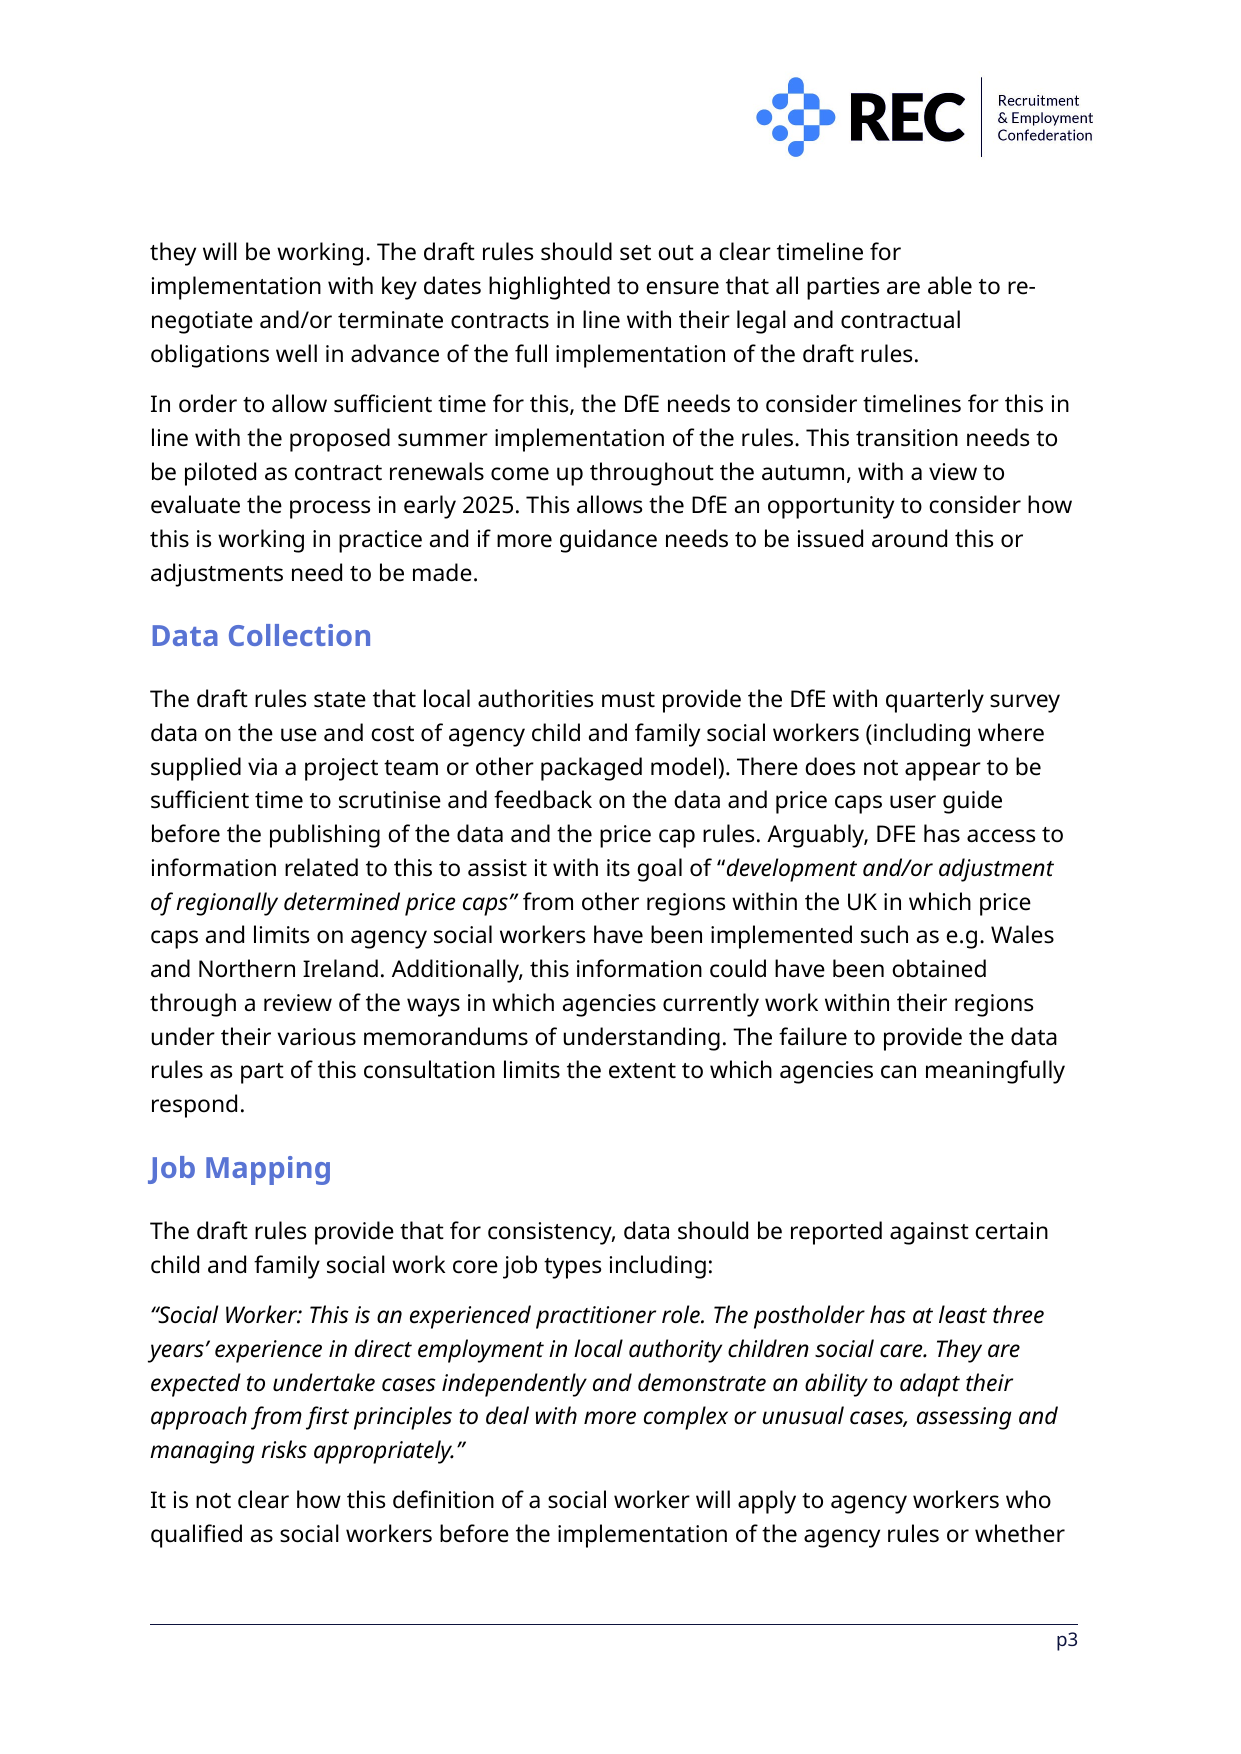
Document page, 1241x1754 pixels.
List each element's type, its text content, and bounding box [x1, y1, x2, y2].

title Data Collection [150, 615, 1078, 655]
text The draft rules provide that for consistency, data should be reported against certain child and family social work core job types including: [150, 1215, 1078, 1280]
picture [0, 0, 1241, 163]
title Job Mapping [150, 1147, 1078, 1187]
text In order to allow sufficient time for this, the DfE needs to consider timelines for this in line with the proposed summer implementation of the rules. This transition needs to be piloted as contract renewals come up throughout the autumn, with a view to evaluate the process in early 2025. This allows the DfE an opportunity to consider how this is working in practice and if more guidance needs to be issued around this or adjustments need to be made. [150, 388, 1078, 588]
text The draft rules state that local authorities must provide the DfE with quarterly survey data on the use and cost of agency child and family social workers (including where supplied via a project team or other packaged model). There does not appear to be sufficient time to scrutinise and feedback on the data and price caps user guide before the publishing of the data and the price cap rules. Arguably, DFE has access to information related to this to assist it with its goal of “development and/or adjustment of regionally determined price caps” from other regions within the UK in which price caps and limits on agency social workers have been implemented such as e.g. Wales and Northern Ireland. Additionally, this information could have been obtained through a review of the ways in which agencies currently work within their regions under their various memorandums of understanding. The failure to provide the data rules as part of this consultation limits the extent to which agencies can meaningfully respond. [150, 683, 1078, 1119]
text “Social Worker: This is an experienced practitioner role. The postholder has at least three years’ experience in direct employment in local authority children social care. They are expected to undertake cases independently and demonstrate an ability to adapt their approach from first principles to deal with more complex or unusual cases, assessing and managing risks appropriately.” [150, 1299, 1078, 1465]
